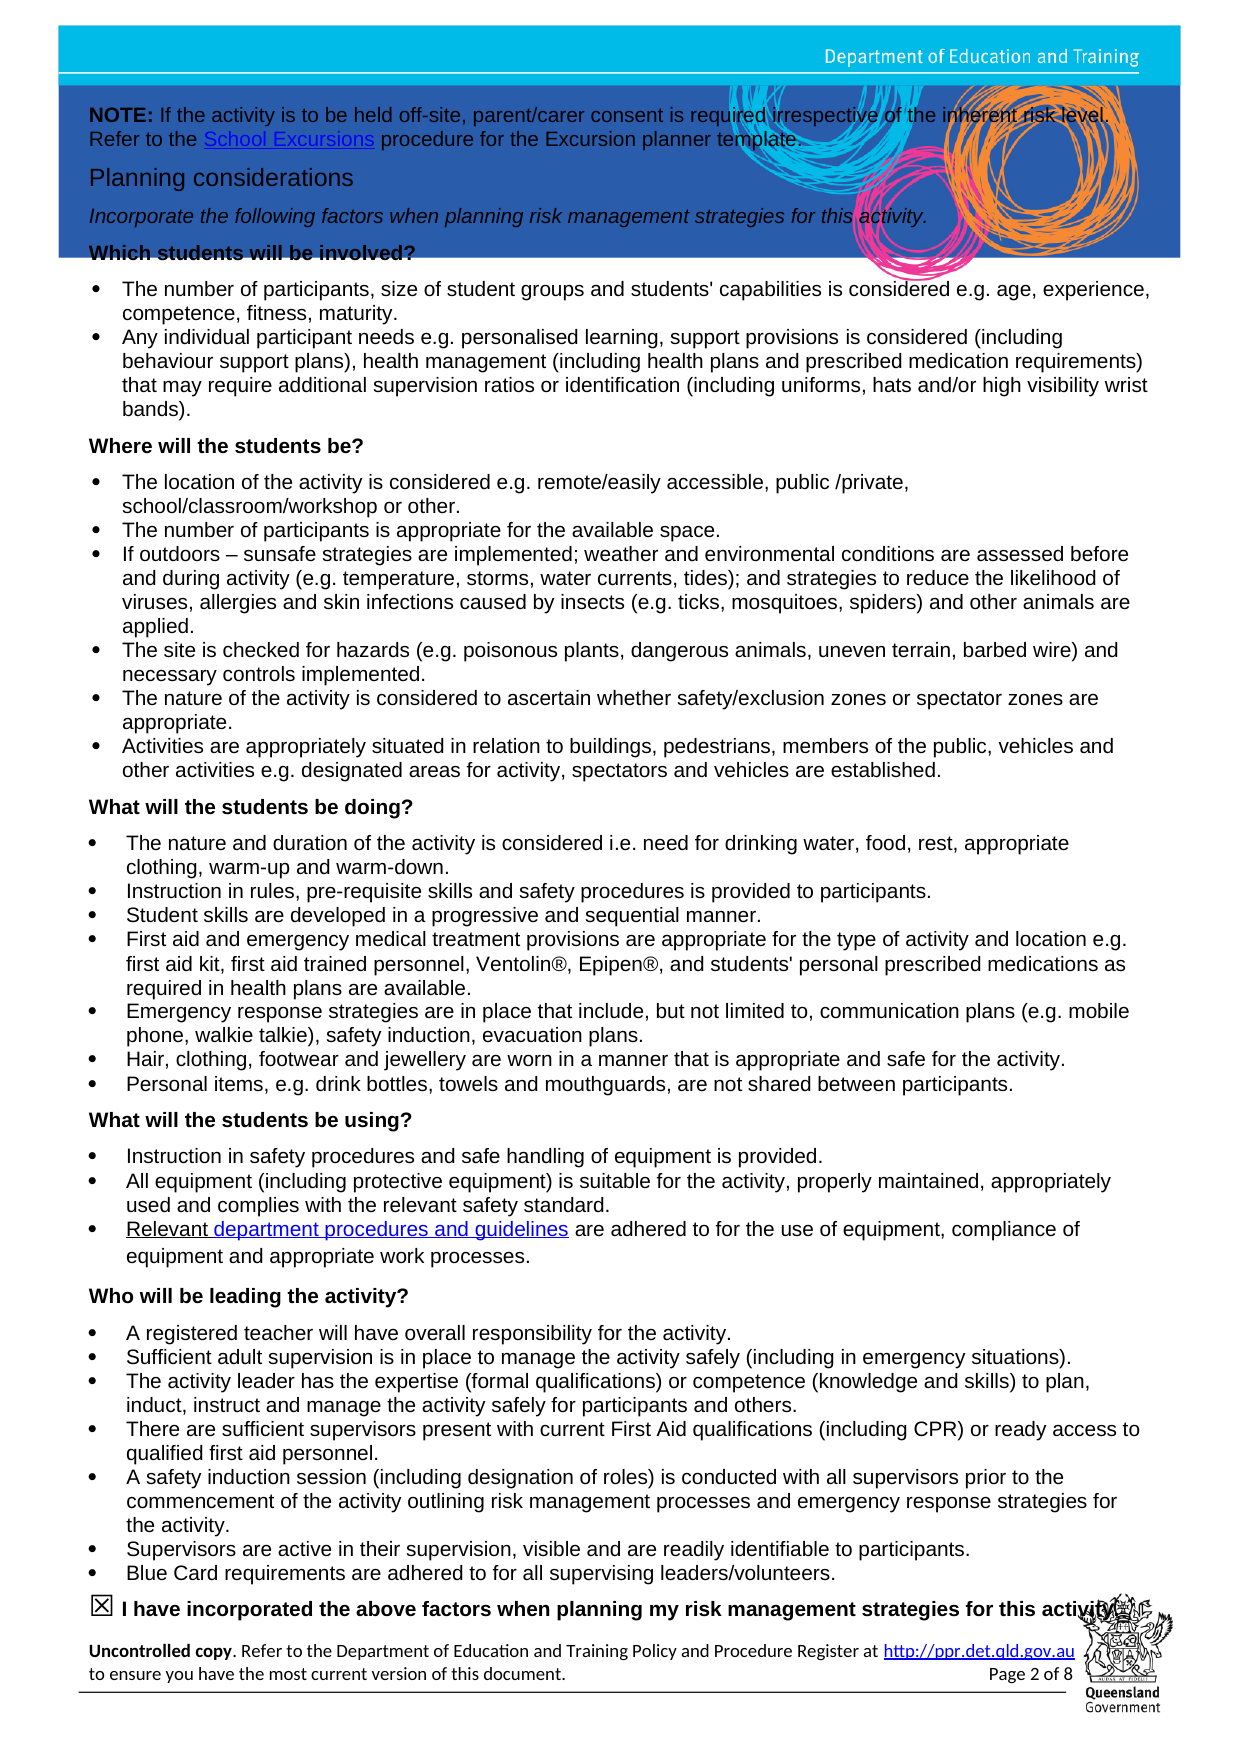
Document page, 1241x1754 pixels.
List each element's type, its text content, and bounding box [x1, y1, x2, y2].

list Student skills are developed in a progressive and sequential manner. [89, 903, 1152, 927]
list The activity leader has the expertise (formal qualifications) or competence (knowledge and skills) to plan, induct, instruct and manage the activity safely for participants and others. [89, 1369, 1152, 1417]
picture [19, 1587, 1241, 1754]
list Relevant department procedures and guidelines are adhered to for the use of equipment, compliance of equipment and appropriate work processes. [89, 1216, 1152, 1268]
list The number of participants, size of student groups and students' capabilities is considered e.g. age, experience, competence, fitness, maturity. [92, 277, 1152, 325]
list Hair, clothing, footwear and jewellery are worn in a manner that is appropriate and safe for the activity. [89, 1047, 1152, 1071]
list I have incorporated the above factors when planning my risk management strategies for this activity. [89, 1585, 1152, 1624]
list Sufficient adult supervision is in place to manage the activity safely (including in emergency situations). [89, 1344, 1152, 1369]
list The nature of the activity is considered to ascertain whether safety/exclusion zones or spectator zones are appropriate. [92, 686, 1152, 734]
list The site is checked for hazards (e.g. poisonous plants, dangerous animals, uneven terrain, barbed wire) and necessary controls implemented. [92, 638, 1152, 686]
text NOTE: If the activity is to be held off-site, parent/carer consent is required irrespective of the inherent risk level. Refer to the School Excursions procedure for the Excursion planner template. [89, 103, 1152, 151]
list A registered teacher will have overall responsibility for the activity. [89, 1321, 1152, 1344]
list Emergency response strategies are in place that include, but not limited to, communication plans (e.g. mobile phone, walkie talkie), safety induction, evacuation plans. [89, 999, 1152, 1047]
list There are sufficient supervisors present with current First Aid qualifications (including CPR) or ready access to qualified first aid personnel. [89, 1417, 1152, 1465]
list Instruction in rules, pre-requisite skills and safety procedures is provided to participants. [89, 879, 1152, 903]
list If outdoors – sunsafe strategies are implemented; weather and environmental conditions are assessed before and during activity (e.g. temperature, storms, water currents, tides); and strategies to reduce the likelihood of viruses, allergies and skin infections caused by insects (e.g. ticks, mosquitoes, spiders) and other animals are applied. [92, 542, 1152, 638]
list The nature and duration of the activity is considered i.e. need for drinking water, food, rest, appropriate clothing, warm-up and warm-down. [89, 831, 1152, 879]
list Supervisors are active in their supervision, visible and are readily identifiable to participants. [89, 1537, 1152, 1561]
list A safety induction session (including designation of roles) is conducted with all supervisors prior to the commencement of the activity outlining risk management processes and emergency response strategies for the activity. [89, 1465, 1152, 1537]
list Activities are appropriately situated in relation to buildings, pedestrians, members of the public, vehicles and other activities e.g. designated areas for activity, spectators and vehicles are established. [92, 734, 1152, 782]
text Which students will be involved? [89, 241, 1152, 265]
text Planning considerations [89, 163, 1152, 192]
list The location of the activity is considered e.g. remote/easily accessible, public /private, school/classroom/workshop or other. [92, 470, 1152, 518]
picture [0, 0, 1240, 287]
list The number of participants is appropriate for the available space. [92, 518, 1152, 542]
list All equipment (including protective equipment) is suitable for the activity, properly maintained, appropriately used and complies with the relevant safety standard. [89, 1168, 1152, 1216]
text Who will be leading the activity? [89, 1284, 1152, 1308]
text Where will the students be? [89, 434, 1152, 458]
text What will the students be using? [89, 1108, 1152, 1132]
list First aid and emergency medical treatment provisions are appropriate for the type of activity and location e.g. first aid kit, first aid trained personnel, Ventolin®, Epipen®, and students' personal prescribed medications as required in health plans are available. [89, 927, 1152, 999]
text What will the students be doing? [89, 795, 1152, 819]
list Instruction in safety procedures and safe handling of equipment is provided. [89, 1144, 1152, 1168]
list Blue Card requirements are adhered to for all supervising leaders/volunteers. [89, 1561, 1152, 1585]
list Any individual participant needs e.g. personalised learning, support provisions is considered (including behaviour support plans), health management (including health plans and prescribed medication requirements) that may require additional supervision ratios or identification (including uniforms, hats and/or high visibility wrist bands). [92, 325, 1152, 421]
list Personal items, e.g. drink bottles, towels and mouthguards, are not shared between participants. [89, 1071, 1152, 1095]
text Incorporate the following factors when planning risk management strategies for this activity. [89, 204, 1152, 228]
